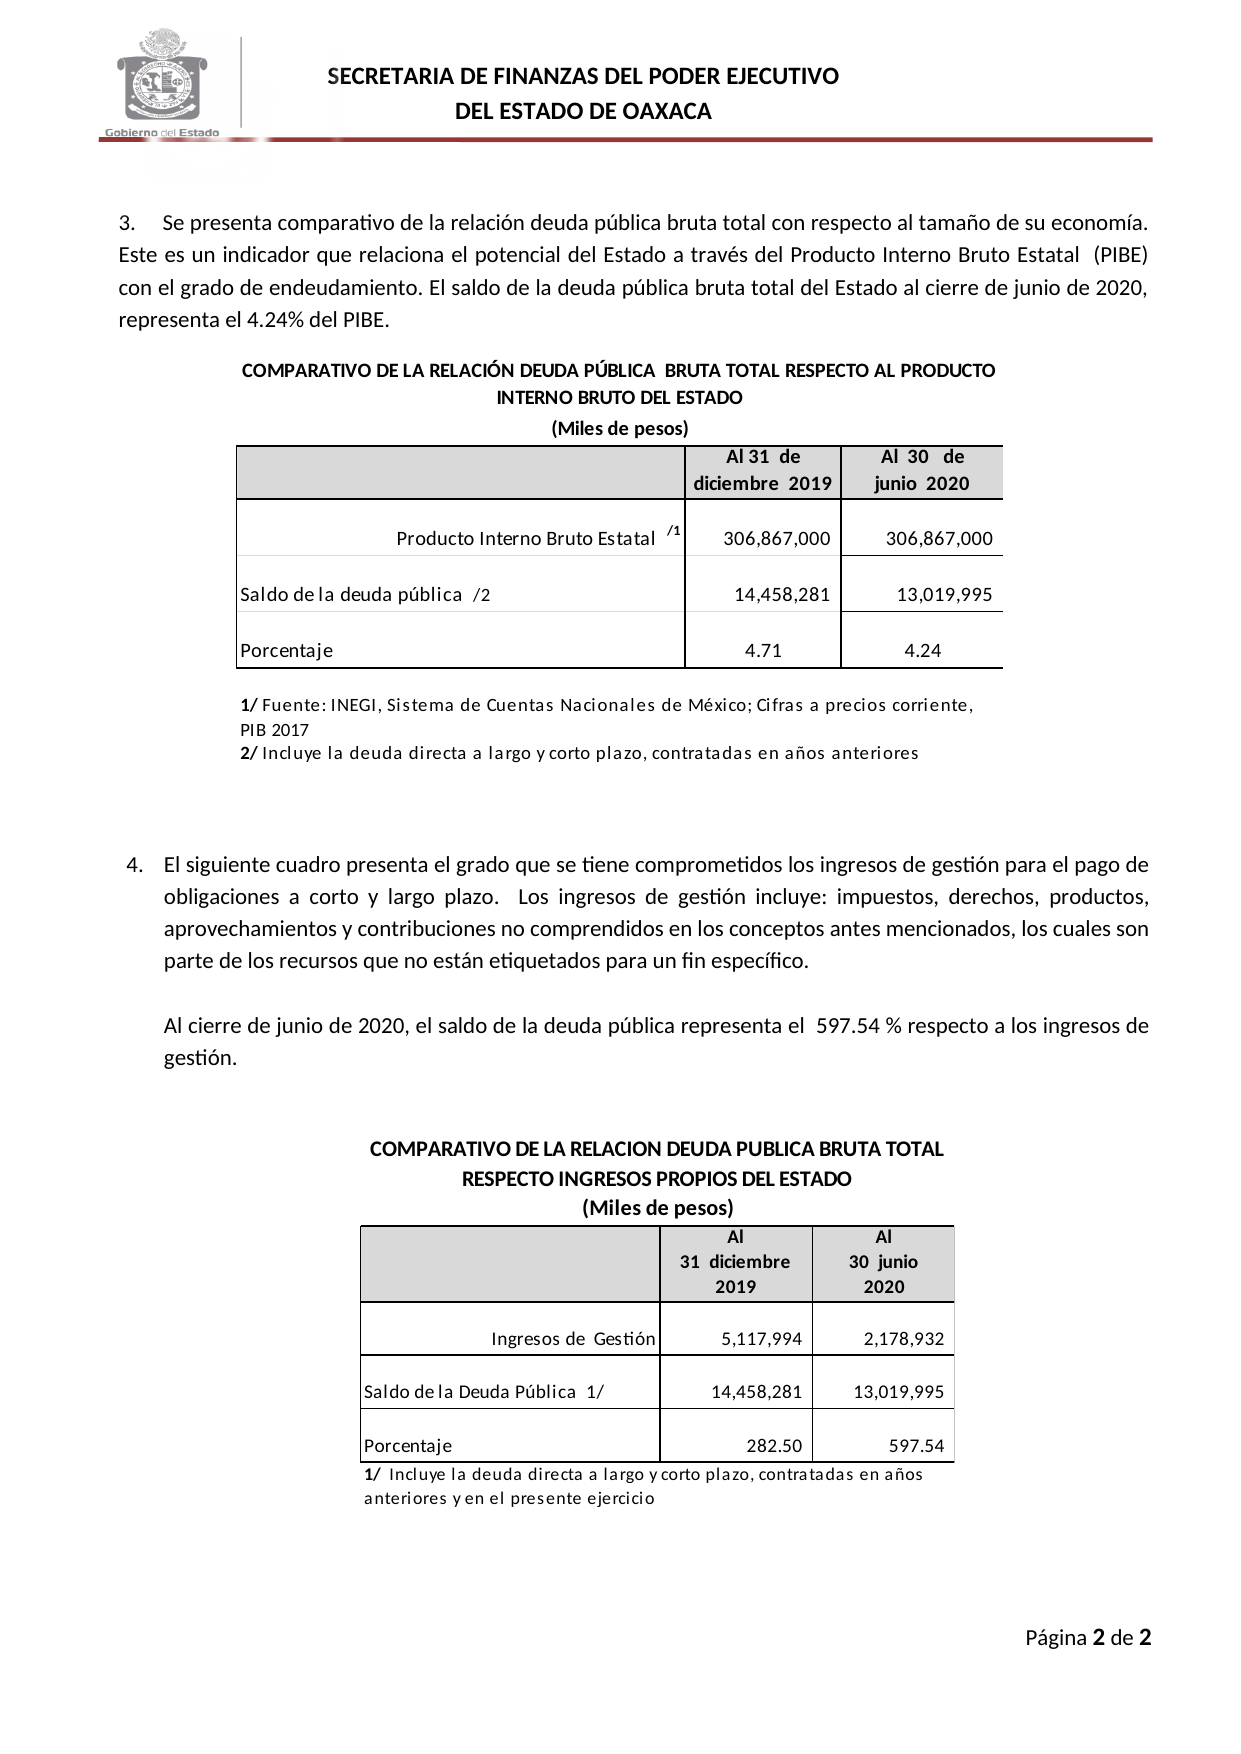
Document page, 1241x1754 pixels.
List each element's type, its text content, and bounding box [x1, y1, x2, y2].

list Se presenta comparativo de la relación deuda pública bruta total con respecto al tamaño de su economía. Este es un indicador que relaciona el potencial del Estado a través del Producto Interno Bruto Estatal (PIBE) con el grado de endeudamiento. El saldo de la deuda pública bruta total del Estado al cierre de junio de 2020, representa el 4.24% del PIBE. [118, 208, 1152, 333]
picture [91, 27, 264, 169]
list Al cierre de junio de 2020, el saldo de la deuda pública representa el 597.54 % respecto a los ingresos de gestión. [164, 1011, 1152, 1071]
list El siguiente cuadro presenta el grado que se tiene comprometidos los ingresos de gestión para el pago de obligaciones a corto y largo plazo. Los ingresos de gestión incluye: impuestos, derechos, productos, aprovechamientos y contribuciones no comprendidos en los conceptos antes mencionados, los cuales son parte de los recursos que no están etiquetados para un fin específico. [126, 850, 1152, 974]
